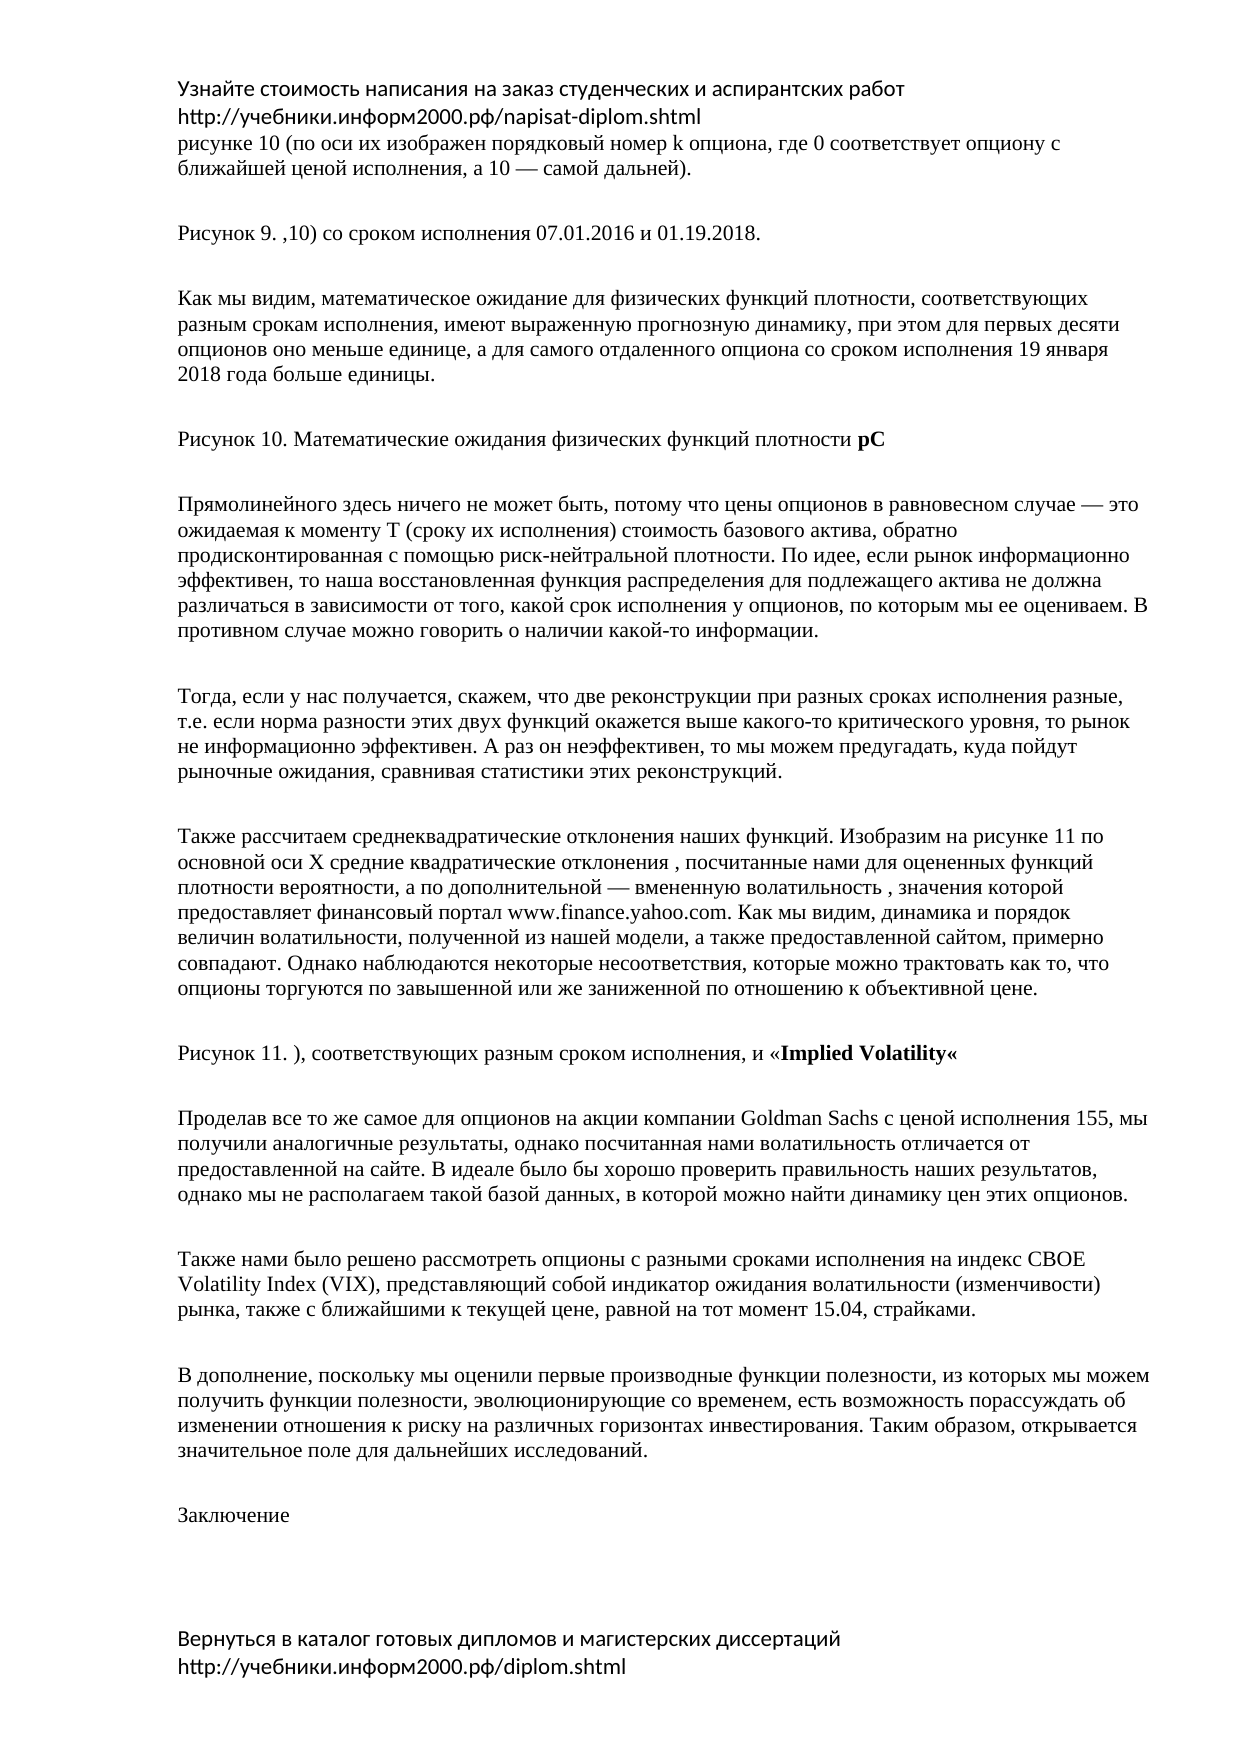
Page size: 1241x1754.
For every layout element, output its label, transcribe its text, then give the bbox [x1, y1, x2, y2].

text В дополнение, поскольку мы оценили первые производные функции полезности, из которых мы можем получить функции полезности, эволюционирующие со временем, есть возможность порассуждать об изменении отношения к риску на различных горизонтах инвестирования. Таким образом, открывается значительное поле для дальнейших исследований. [177, 1362, 1152, 1462]
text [177, 130, 1152, 180]
text Рисунок 11. ), соответствующих разным сроком исполнения, и «Implied Volatility« [177, 1040, 1152, 1065]
text Прямолинейного здесь ничего не может быть, потому что цены опционов в равновесном случае — это ожидаемая к моменту Т (сроку их исполнения) стоимость базового актива, обратно продисконтированная с помощью риск-нейтральной плотности. По идее, если рынок информационно эффективен, то наша восстановленная функция распределения для подлежащего актива не должна различаться в зависимости от того, какой срок исполнения у опционов, по которым мы ее оцениваем. В противном случае можно говорить о наличии какой-то информации. [177, 491, 1152, 643]
text Заключение [177, 1502, 1152, 1528]
text Тогда, если у нас получается, скажем, что две реконструкции при разных сроках исполнения разные, т.е. если норма разности этих двух функций окажется выше какого-то критического уровня, то рынок не информационно эффективен. А раз он неэффективен, то мы можем предугадать, куда пойдут рыночные ожидания, сравнивая статистики этих реконструкций. [177, 683, 1152, 783]
text Проделав все то же самое для опционов на акции компании Goldman Sachs с ценой исполнения 155, мы получили аналогичные результаты, однако посчитанная нами волатильность отличается от предоставленной на сайте. В идеале было бы хорошо проверить правильность наших результатов, однако мы не располагаем такой базой данных, в которой можно найти динамику цен этих опционов. [177, 1105, 1152, 1206]
text Как мы видим, математическое ожидание для физических функций плотности, соответствующих разным срокам исполнения, имеют выраженную прогнозную динамику, при этом для первых десяти опционов оно меньше единице, а для самого отдаленного опциона со сроком исполнения 19 января 2018 года больше единицы. [177, 285, 1152, 386]
text Рисунок 10. Математические ожидания физических функций плотности pC [177, 426, 1152, 451]
text Также рассчитаем среднеквадратические отклонения наших функций. Изобразим на рисунке 11 по основной оси X средние квадратические отклонения , посчитанные нами для оцененных функций плотности вероятности, а по дополнительной — вмененную волатильность , значения которой предоставляет финансовый портал www.finance.yahoo.com. Как мы видим, динамика и порядок величин волатильности, полученной из нашей модели, а также предоставленной сайтом, примерно совпадают. Однако наблюдаются некоторые несоответствия, которые можно трактовать как то, что опционы торгуются по завышенной или же заниженной по отношению к объективной цене. [177, 823, 1152, 1000]
text Также нами было решено рассмотреть опционы с разными сроками исполнения на индекс CBOE Volatility Index (VIX), представляющий собой индикатор ожидания волатильности (изменчивости) рынка, также с ближайшими к текущей цене, равной на тот момент 15.04, страйками. [177, 1246, 1152, 1322]
text Рисунок 9. ,10) со сроком исполнения 07.01.2016 и 01.19.2018. [177, 220, 1152, 245]
